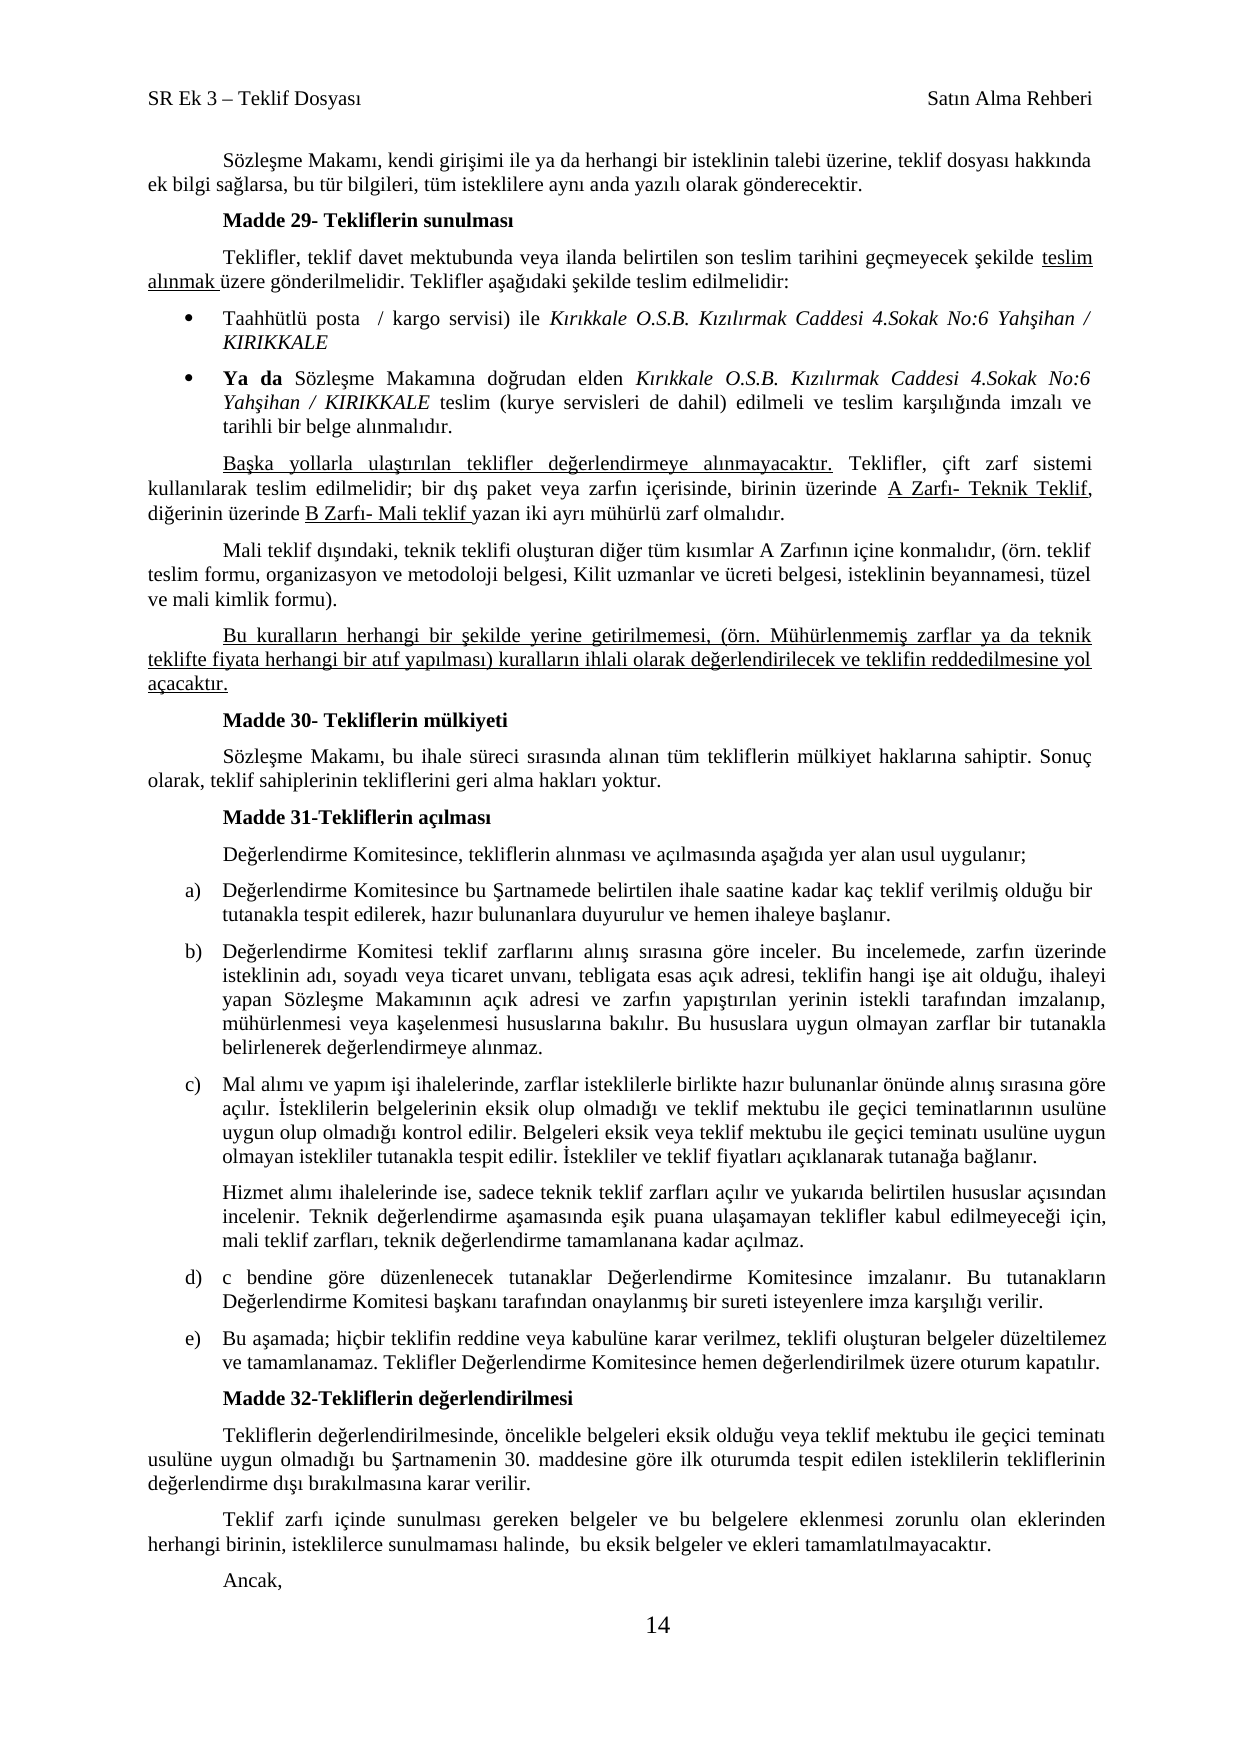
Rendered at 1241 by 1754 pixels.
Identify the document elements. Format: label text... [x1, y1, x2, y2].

text Madde 32-Tekliflerin değerlendirilmesi [148, 1386, 1107, 1410]
text Madde 31-Tekliflerin açılması [148, 805, 1093, 829]
list Değerlendirme Komitesince bu Şartnamede belirtilen ihale saatine kadar kaç teklif verilmiş olduğu bir tutanakla tespit edilerek, hazır bulunanlara duyurulur ve hemen ihaleye başlanır. [185, 878, 1093, 926]
list c bendine göre düzenlenecek tutanaklar Değerlendirme Komitesince imzalanır. Bu tutanakların Değerlendirme Komitesi başkanı tarafından onaylanmış bir sureti isteyenlere imza karşılığı verilir. [185, 1265, 1107, 1313]
list Taahhütlü posta / kargo servisi) ile Kırıkkale O.S.B. Kızılırmak Caddesi 4.Sokak No:6 Yahşihan / KIRIKKALE [185, 306, 1093, 354]
text Ancak, [148, 1568, 1090, 1592]
text Bu kuralların herhangi bir şekilde yerine getirilmemesi, (örn. Mühürlenmemiş zarflar ya da teknik teklifte fiyata herhangi bir atıf yapılması) kuralların ihlali olarak değerlendirilecek ve teklifin reddedilmesine yol açacaktır. [148, 623, 1093, 695]
text Madde 30- Tekliflerin mülkiyeti [148, 708, 1093, 732]
text Mali teklif dışındaki, teknik teklifi oluşturan diğer tüm kısımlar A Zarfının içine konmalıdır, (örn. teklif teslim formu, organizasyon ve metodoloji belgesi, Kilit uzmanlar ve ücreti belgesi, isteklinin beyannamesi, tüzel ve mali kimlik formu). [148, 538, 1093, 611]
list Ya da Sözleşme Makamına doğrudan elden Kırıkkale O.S.B. Kızılırmak Caddesi 4.Sokak No:6 Yahşihan / KIRIKKALE teslim (kurye servisleri de dahil) edilmeli ve teslim karşılığında imzalı ve tarihli bir belge alınmalıdır. [185, 366, 1093, 438]
list Değerlendirme Komitesi teklif zarflarını alınış sırasına göre inceler. Bu incelemede, zarfın üzerinde isteklinin adı, soyadı veya ticaret unvanı, tebligata esas açık adresi, teklifin hangi işe ait olduğu, ihaleyi yapan Sözleşme Makamının açık adresi ve zarfın yapıştırılan yerinin istekli tarafından imzalanıp, mühürlenmesi veya kaşelenmesi hususlarına bakılır. Bu hususlara uygun olmayan zarflar bir tutanakla belirlenerek değerlendirmeye alınmaz. [185, 939, 1107, 1059]
list Mal alımı ve yapım işi ihalelerinde, zarflar isteklilerle birlikte hazır bulunanlar önünde alınış sırasına göre açılır. İsteklilerin belgelerinin eksik olup olmadığı ve teklif mektubu ile geçici teminatlarının usulüne uygun olup olmadığı kontrol edilir. Belgeleri eksik veya teklif mektubu ile geçici teminatı usulüne uygun olmayan istekliler tutanakla tespit edilir. İstekliler ve teklif fiyatları açıklanarak tutanağa bağlanır. [185, 1071, 1107, 1168]
text Hizmet alımı ihalelerinde ise, sadece teknik teklif zarfları açılır ve yukarıda belirtilen hususlar açısından incelenir. Teknik değerlendirme aşamasında eşik puana ulaşamayan teklifler kabul edilmeyeceği için, mali teklif zarfları, teknik değerlendirme tamamlanana kadar açılmaz. [222, 1180, 1107, 1252]
text Sözleşme Makamı, bu ihale süreci sırasında alınan tüm tekliflerin mülkiyet haklarına sahiptir. Sonuç olarak, teklif sahiplerinin tekliflerini geri alma hakları yoktur. [148, 744, 1093, 792]
text Sözleşme Makamı, kendi girişimi ile ya da herhangi bir isteklinin talebi üzerine, teklif dosyası hakkında ek bilgi sağlarsa, bu tür bilgileri, tüm isteklilere aynı anda yazılı olarak gönderecektir. [148, 148, 1093, 196]
text Değerlendirme Komitesince, tekliflerin alınması ve açılmasında aşağıda yer alan usul uygulanır; [148, 841, 1093, 866]
text Teklifler, teklif davet mektubunda veya ilanda belirtilen son teslim tarihini geçmeyecek şekilde teslim alınmak üzere gönderilmelidir. Teklifler aşağıdaki şekilde teslim edilmelidir: [148, 245, 1093, 293]
text Başka yollarla ulaştırılan teklifler değerlendirmeye alınmayacaktır. Teklifler, çift zarf sistemi kullanılarak teslim edilmelidir; bir dış paket veya zarfın içerisinde, birinin üzerinde A Zarfı- Teknik Teklif, diğerinin üzerinde B Zarfı- Mali teklif yazan iki ayrı mühürlü zarf olmalıdır. [148, 451, 1093, 526]
list Bu aşamada; hiçbir teklifin reddine veya kabulüne karar verilmez, teklifi oluşturan belgeler düzeltilemez ve tamamlanamaz. Teklifler Değerlendirme Komitesince hemen değerlendirilmek üzere oturum kapatılır. [185, 1326, 1107, 1374]
text Teklif zarfı içinde sunulması gereken belgeler ve bu belgelere eklenmesi zorunlu olan eklerinden herhangi birinin, isteklilerce sunulmaması halinde, bu eksik belgeler ve ekleri tamamlatılmayacaktır. [148, 1507, 1107, 1556]
text Tekliflerin değerlendirilmesinde, öncelikle belgeleri eksik olduğu veya teklif mektubu ile geçici teminatı usulüne uygun olmadığı bu Şartnamenin 30. maddesine göre ilk oturumda tespit edilen isteklilerin tekliflerinin değerlendirme dışı bırakılmasına karar verilir. [148, 1423, 1107, 1495]
text Madde 29- Tekliflerin sunulması [148, 208, 1093, 232]
